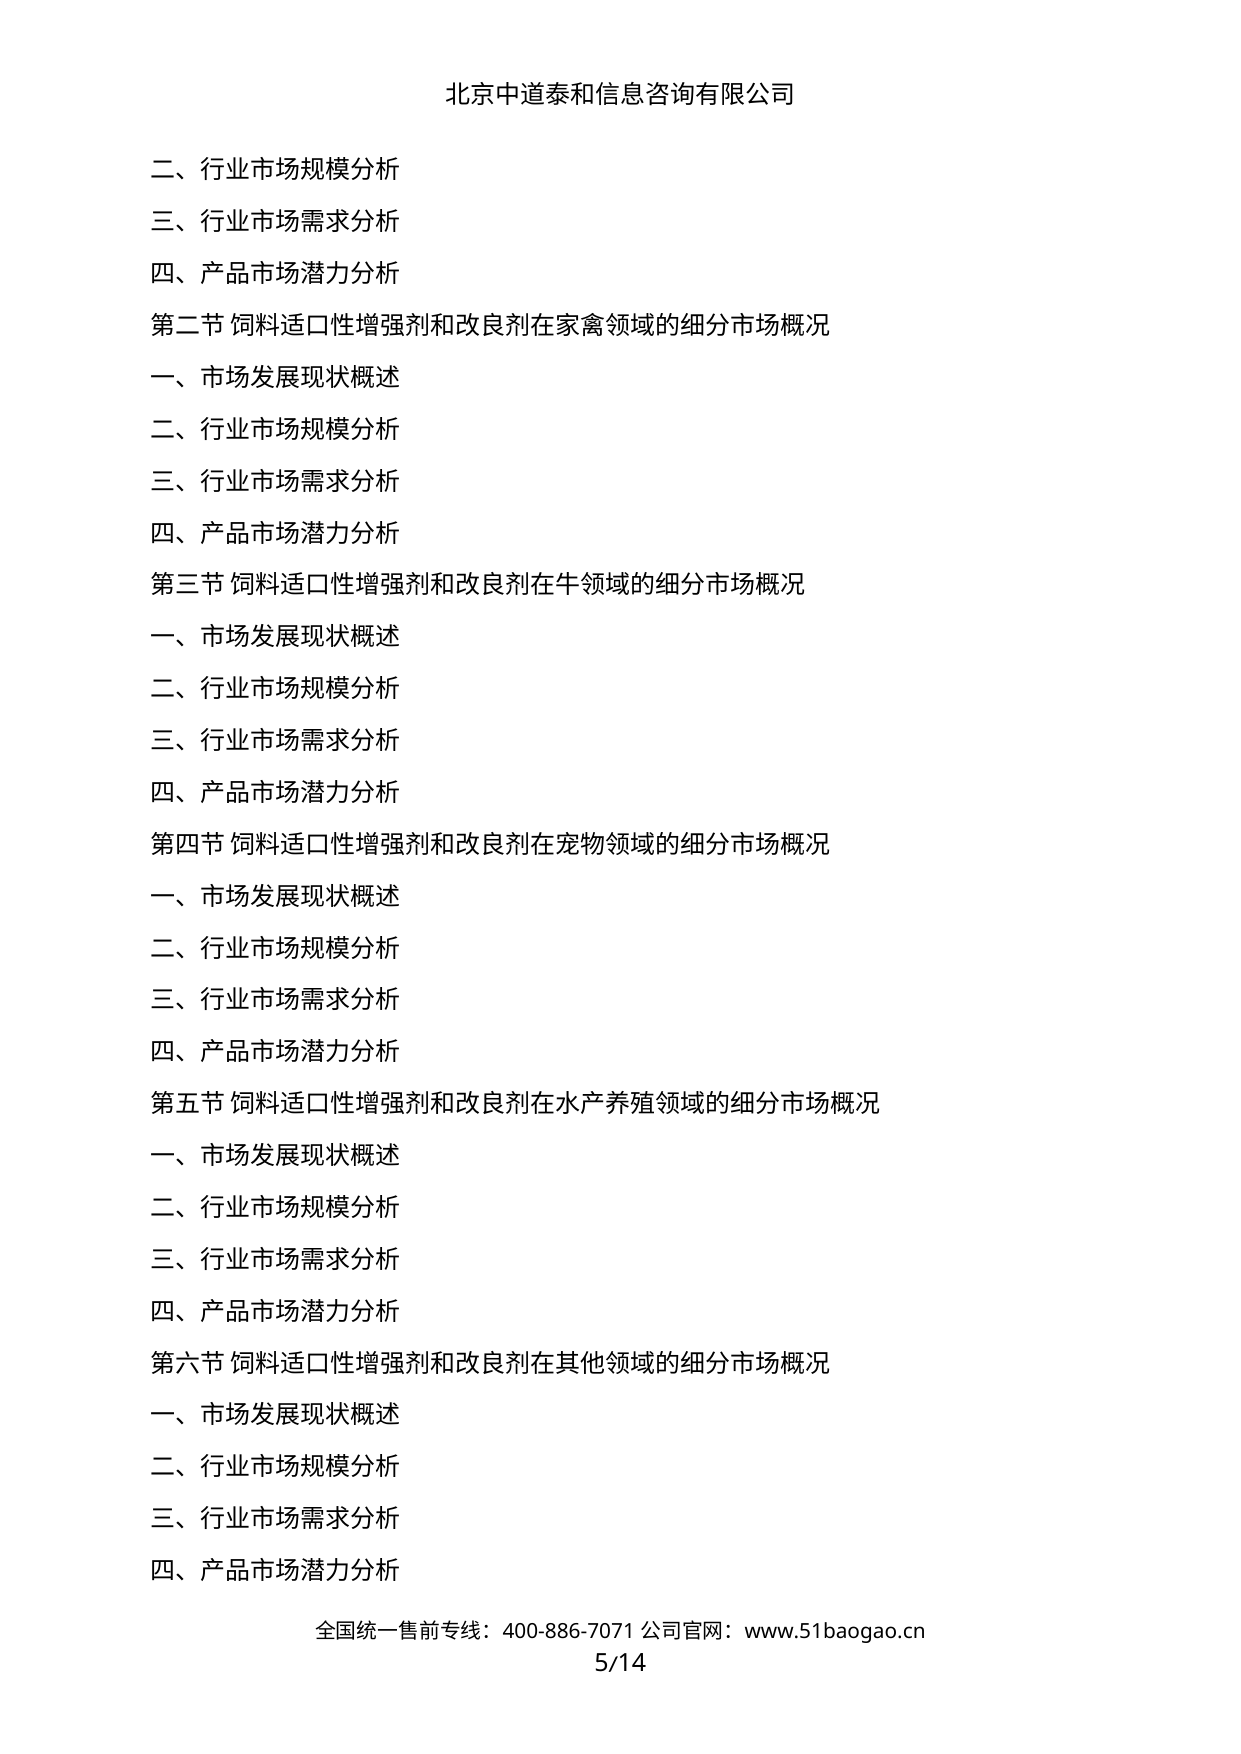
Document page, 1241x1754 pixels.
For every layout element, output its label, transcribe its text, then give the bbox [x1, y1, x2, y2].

text 三、行业市场需求分析 [150, 1499, 1090, 1535]
text 四、产品市场潜力分析 [150, 772, 1090, 809]
text 第四节 饲料适口性增强剂和改良剂在宠物领域的细分市场概况 [150, 824, 1090, 861]
text 二、行业市场规模分析 [150, 1187, 1090, 1224]
text 一、市场发展现状概述 [150, 1395, 1090, 1431]
text 四、产品市场潜力分析 [150, 1551, 1090, 1587]
text 一、市场发展现状概述 [150, 617, 1090, 653]
text 四、产品市场潜力分析 [150, 513, 1090, 549]
text 四、产品市场潜力分析 [150, 1291, 1090, 1327]
text 四、产品市场潜力分析 [150, 254, 1090, 290]
text 三、行业市场需求分析 [150, 721, 1090, 757]
text 三、行业市场需求分析 [150, 980, 1090, 1016]
text 一、市场发展现状概述 [150, 1136, 1090, 1172]
text 三、行业市场需求分析 [150, 461, 1090, 497]
text 第二节 饲料适口性增强剂和改良剂在家禽领域的细分市场概况 [150, 306, 1090, 342]
text 三、行业市场需求分析 [150, 202, 1090, 238]
text 二、行业市场规模分析 [150, 409, 1090, 446]
text 四、产品市场潜力分析 [150, 1032, 1090, 1068]
text 第六节 饲料适口性增强剂和改良剂在其他领域的细分市场概况 [150, 1343, 1090, 1379]
text 第三节 饲料适口性增强剂和改良剂在牛领域的细分市场概况 [150, 565, 1090, 601]
text 一、市场发展现状概述 [150, 357, 1090, 394]
text 二、行业市场规模分析 [150, 150, 1090, 186]
text 二、行业市场规模分析 [150, 928, 1090, 964]
text 一、市场发展现状概述 [150, 876, 1090, 912]
text 二、行业市场规模分析 [150, 1447, 1090, 1483]
text 第五节 饲料适口性增强剂和改良剂在水产养殖领域的细分市场概况 [150, 1084, 1090, 1120]
text 二、行业市场规模分析 [150, 669, 1090, 705]
text 三、行业市场需求分析 [150, 1239, 1090, 1276]
